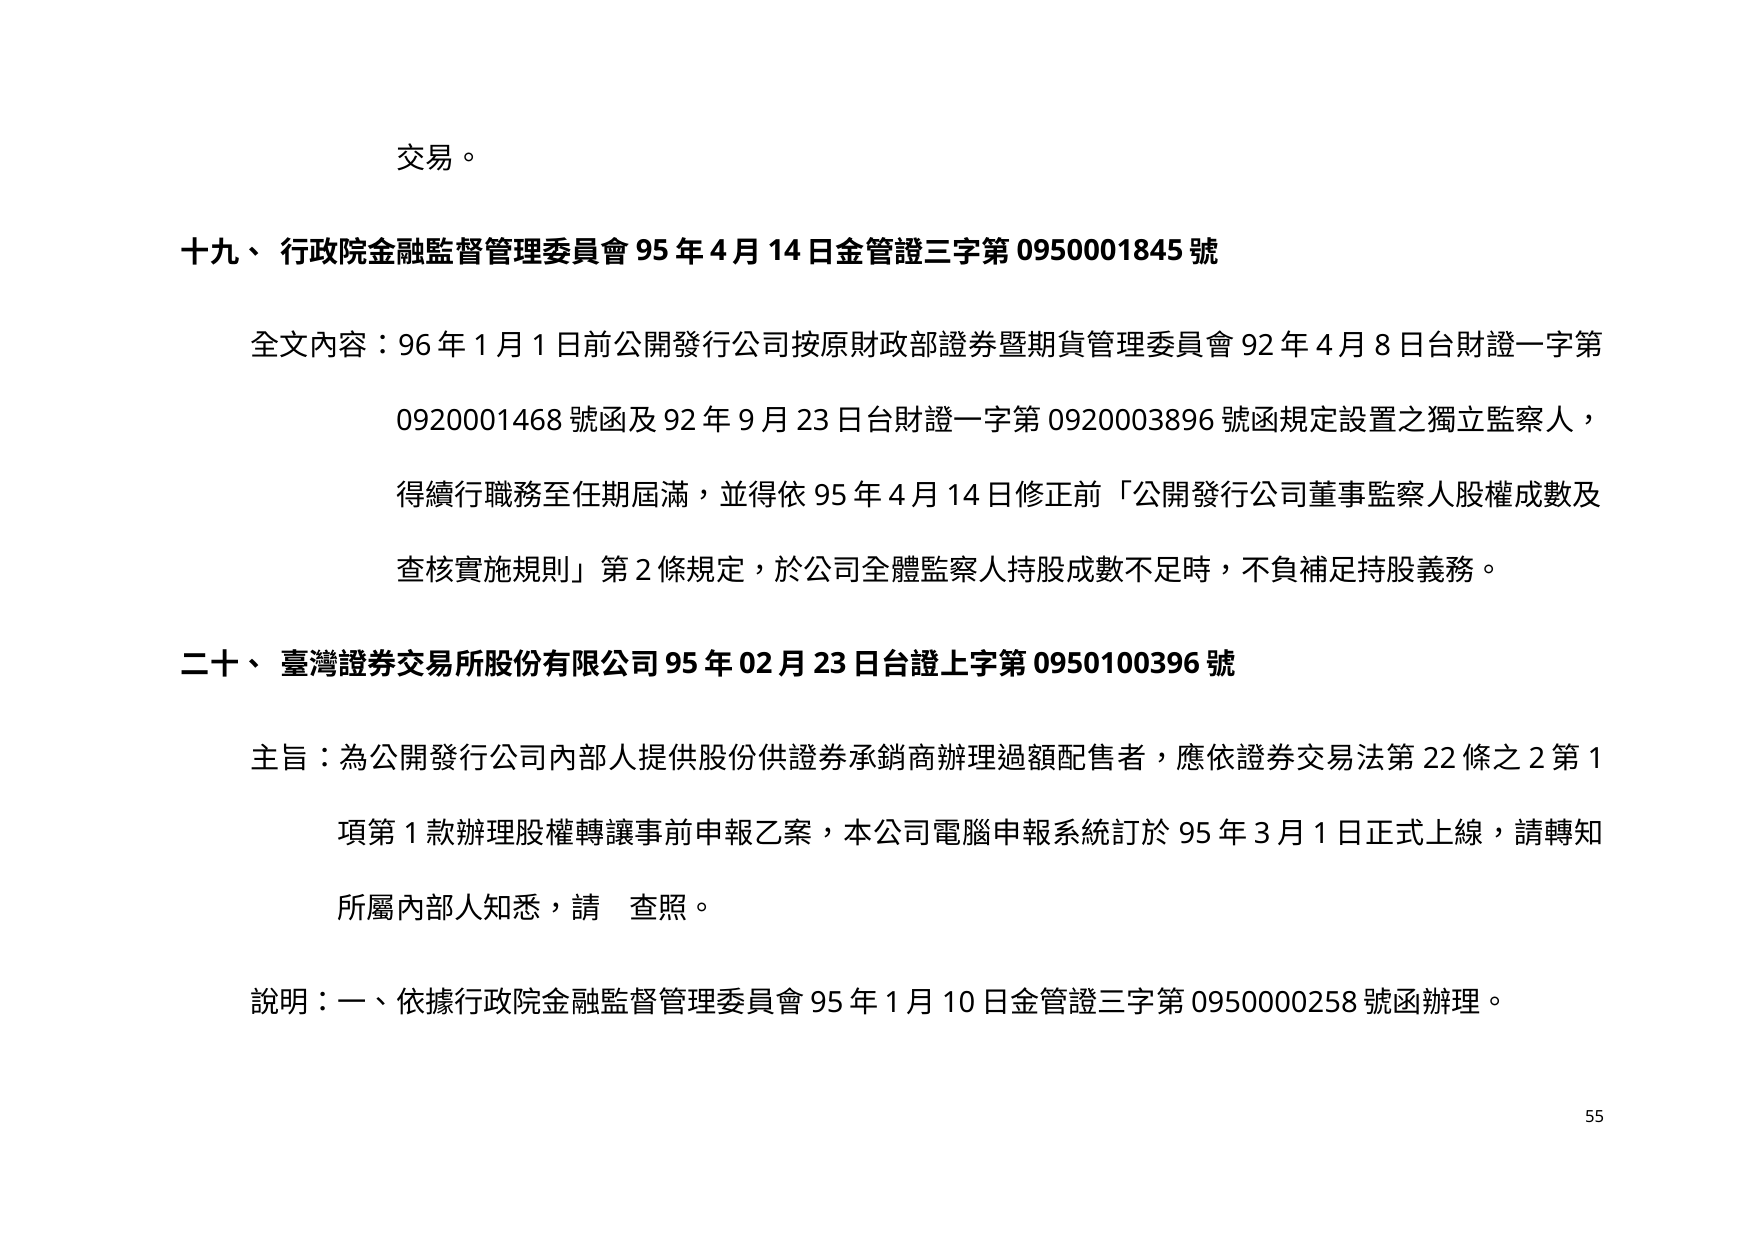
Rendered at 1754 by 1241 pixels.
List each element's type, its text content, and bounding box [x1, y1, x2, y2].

text 全文內容：96年1月1日前公開發行公司按原財政部證券暨期貨管理委員會台財證一字第0920001468號函及台財證一字第0920003896號函規定設置之獨立監察人，得續行職務至任期屆滿，並得依修正前「公開發行公司董事監察人股權成數及查核實施規則」第2條規定，於公司全體監察人持股成數不足時，不負補足持股義務。 [250, 306, 1604, 606]
text 主旨：為公開發行公司內部人提供股份供證券承銷商辦理過額配售者，應依證券交易法第22條之2第1項第1款辦理股權轉讓事前申報乙案，本公司電腦申報系統訂於95年3月1日正式上線，請轉知所屬內部人知悉，請 查照。 [250, 718, 1604, 943]
list 臺灣證券交易所股份有限公司台證上字第0950100396號 [181, 624, 1604, 699]
list 行政院金融監督管理委員會金管證三字第0950001845號 [181, 212, 1604, 287]
text 說明：一、依據行政院金融監督管理委員會95年1月10日金管證三字第0950000258號函辦理。 [250, 962, 1604, 1037]
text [250, 118, 1603, 193]
